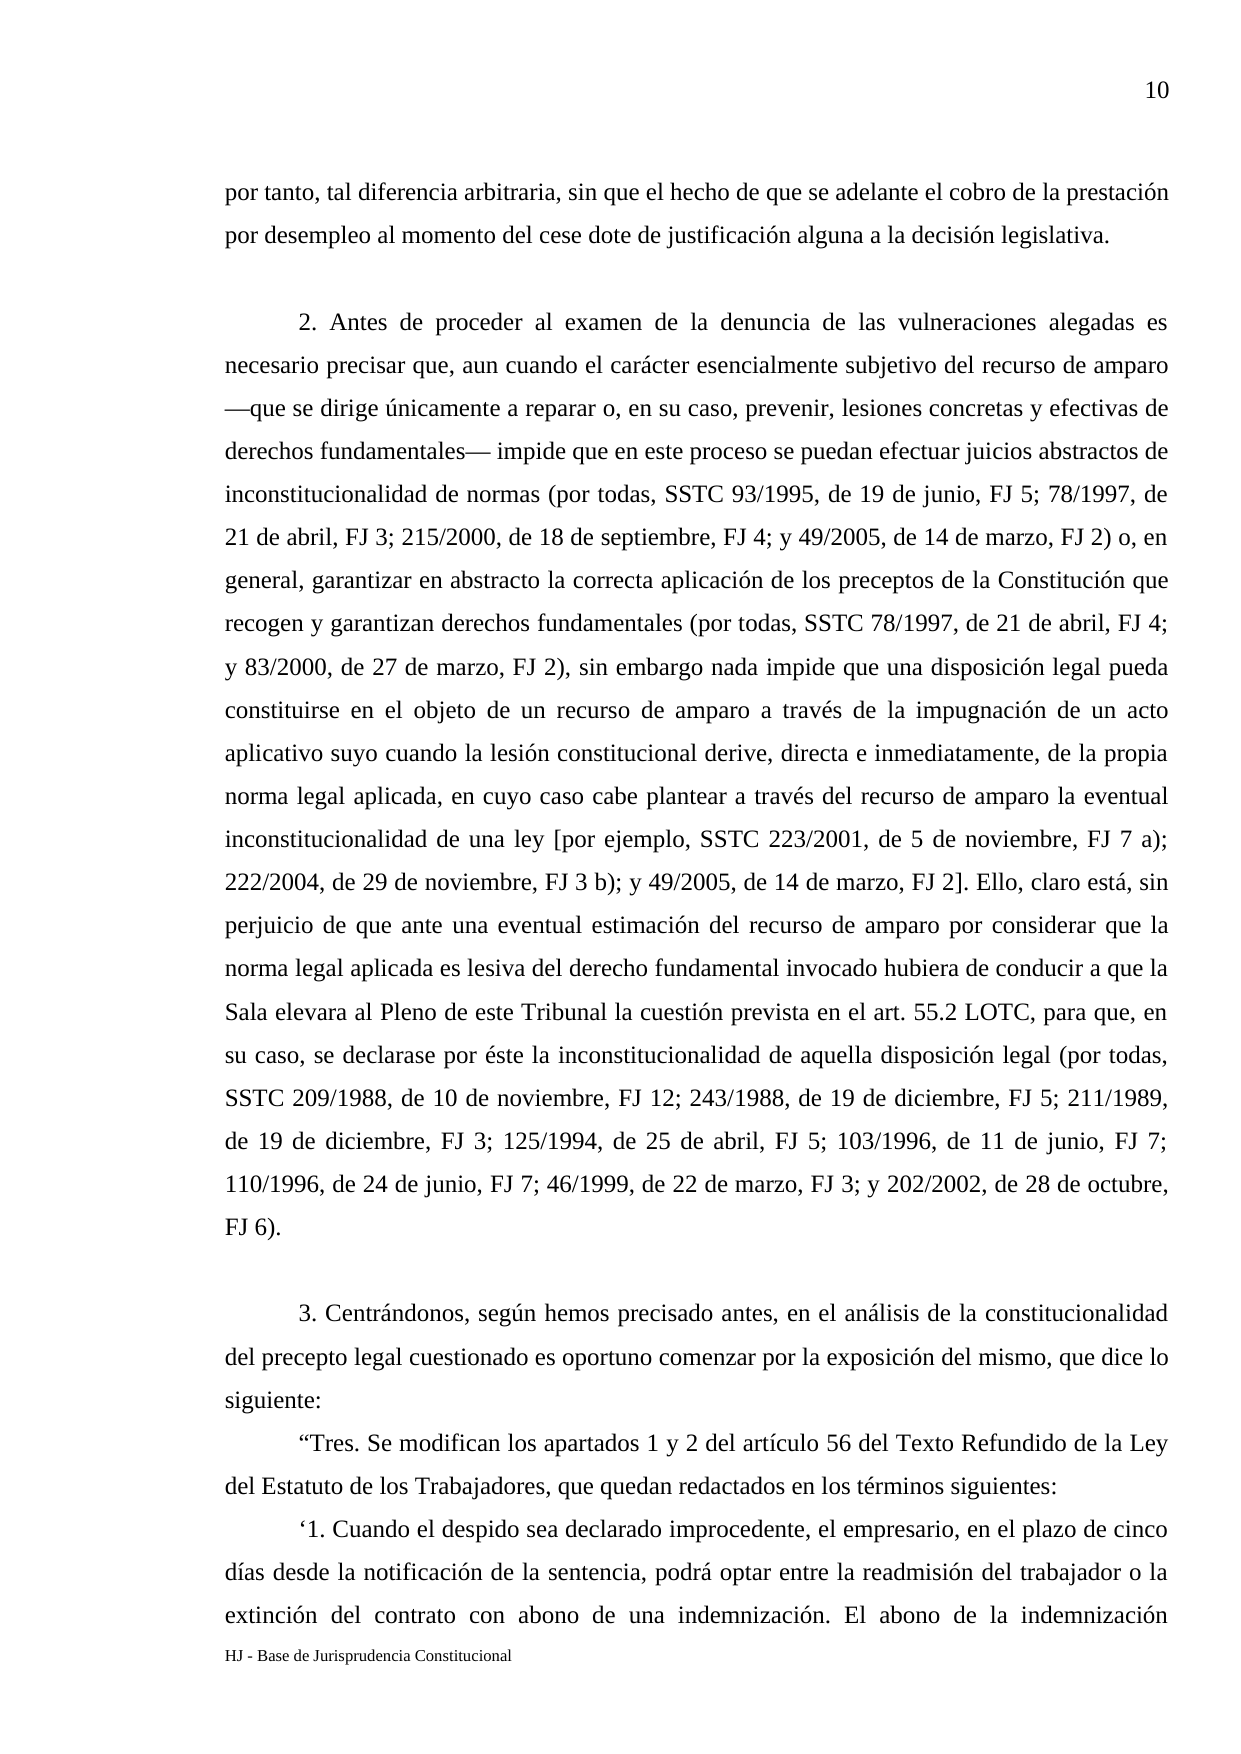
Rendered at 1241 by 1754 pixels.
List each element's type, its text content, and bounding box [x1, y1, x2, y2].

text 3. Centrándonos, según hemos precisado antes, en el análisis de la constitucionalidad del precepto legal cuestionado es oportuno comenzar por la exposición del mismo, que dice lo siguiente: [224, 1298, 1169, 1413]
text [224, 177, 1169, 249]
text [224, 1514, 1169, 1629]
text 2. Antes de proceder al examen de la denuncia de las vulneraciones alegadas es necesario precisar que, aun cuando el carácter esencialmente subjetivo del recurso de amparo —que se dirige únicamente a reparar o, en su caso, prevenir, lesiones concretas y efectivas de derechos fundamentales— impide que en este proceso se puedan efectuar juicios abstractos de inconstitucionalidad de normas (por todas, SSTC 93/1995, de 19 de junio, FJ 5; 78/1997, de 21 de abril, FJ 3; 215/2000, de 18 de septiembre, FJ 4; y 49/2005, de 14 de marzo, FJ 2) o, en general, garantizar en abstracto la correcta aplicación de los preceptos de la Constitución que recogen y garantizan derechos fundamentales (por todas, SSTC 78/1997, de 21 de abril, FJ 4; y 83/2000, de 27 de marzo, FJ 2), sin embargo nada impide que una disposición legal pueda constituirse en el objeto de un recurso de amparo a través de la impugnación de un acto aplicativo suyo cuando la lesión constitucional derive, directa e inmediatamente, de la propia norma legal aplicada, en cuyo caso cabe plantear a través del recurso de amparo la eventual inconstitucionalidad de una ley [por ejemplo, SSTC 223/2001, de 5 de noviembre, FJ 7 a); 222/2004, de 29 de noviembre, FJ 3 b); y 49/2005, de 14 de marzo, FJ 2]. Ello, claro está, sin perjuicio de que ante una eventual estimación del recurso de amparo por considerar que la norma legal aplicada es lesiva del derecho fundamental invocado hubiera de conducir a que la Sala elevara al Pleno de este Tribunal la cuestión prevista en el art. 55.2 LOTC, para que, en su caso, se declarase por éste la inconstitucionalidad de aquella disposición legal (por todas, SSTC 209/1988, de 10 de noviembre, FJ 12; 243/1988, de 19 de diciembre, FJ 5; 211/1989, de 19 de diciembre, FJ 3; 125/1994, de 25 de abril, FJ 5; 103/1996, de 11 de junio, FJ 7; 110/1996, de 24 de junio, FJ 7; 46/1999, de 22 de marzo, FJ 3; y 202/2002, de 28 de octubre, FJ 6). [224, 307, 1169, 1241]
text “Tres. Se modifican los apartados 1 y 2 del artículo 56 del Texto Refundido de la Ley del Estatuto de los Trabajadores, que quedan redactados en los términos siguientes: [224, 1428, 1169, 1500]
